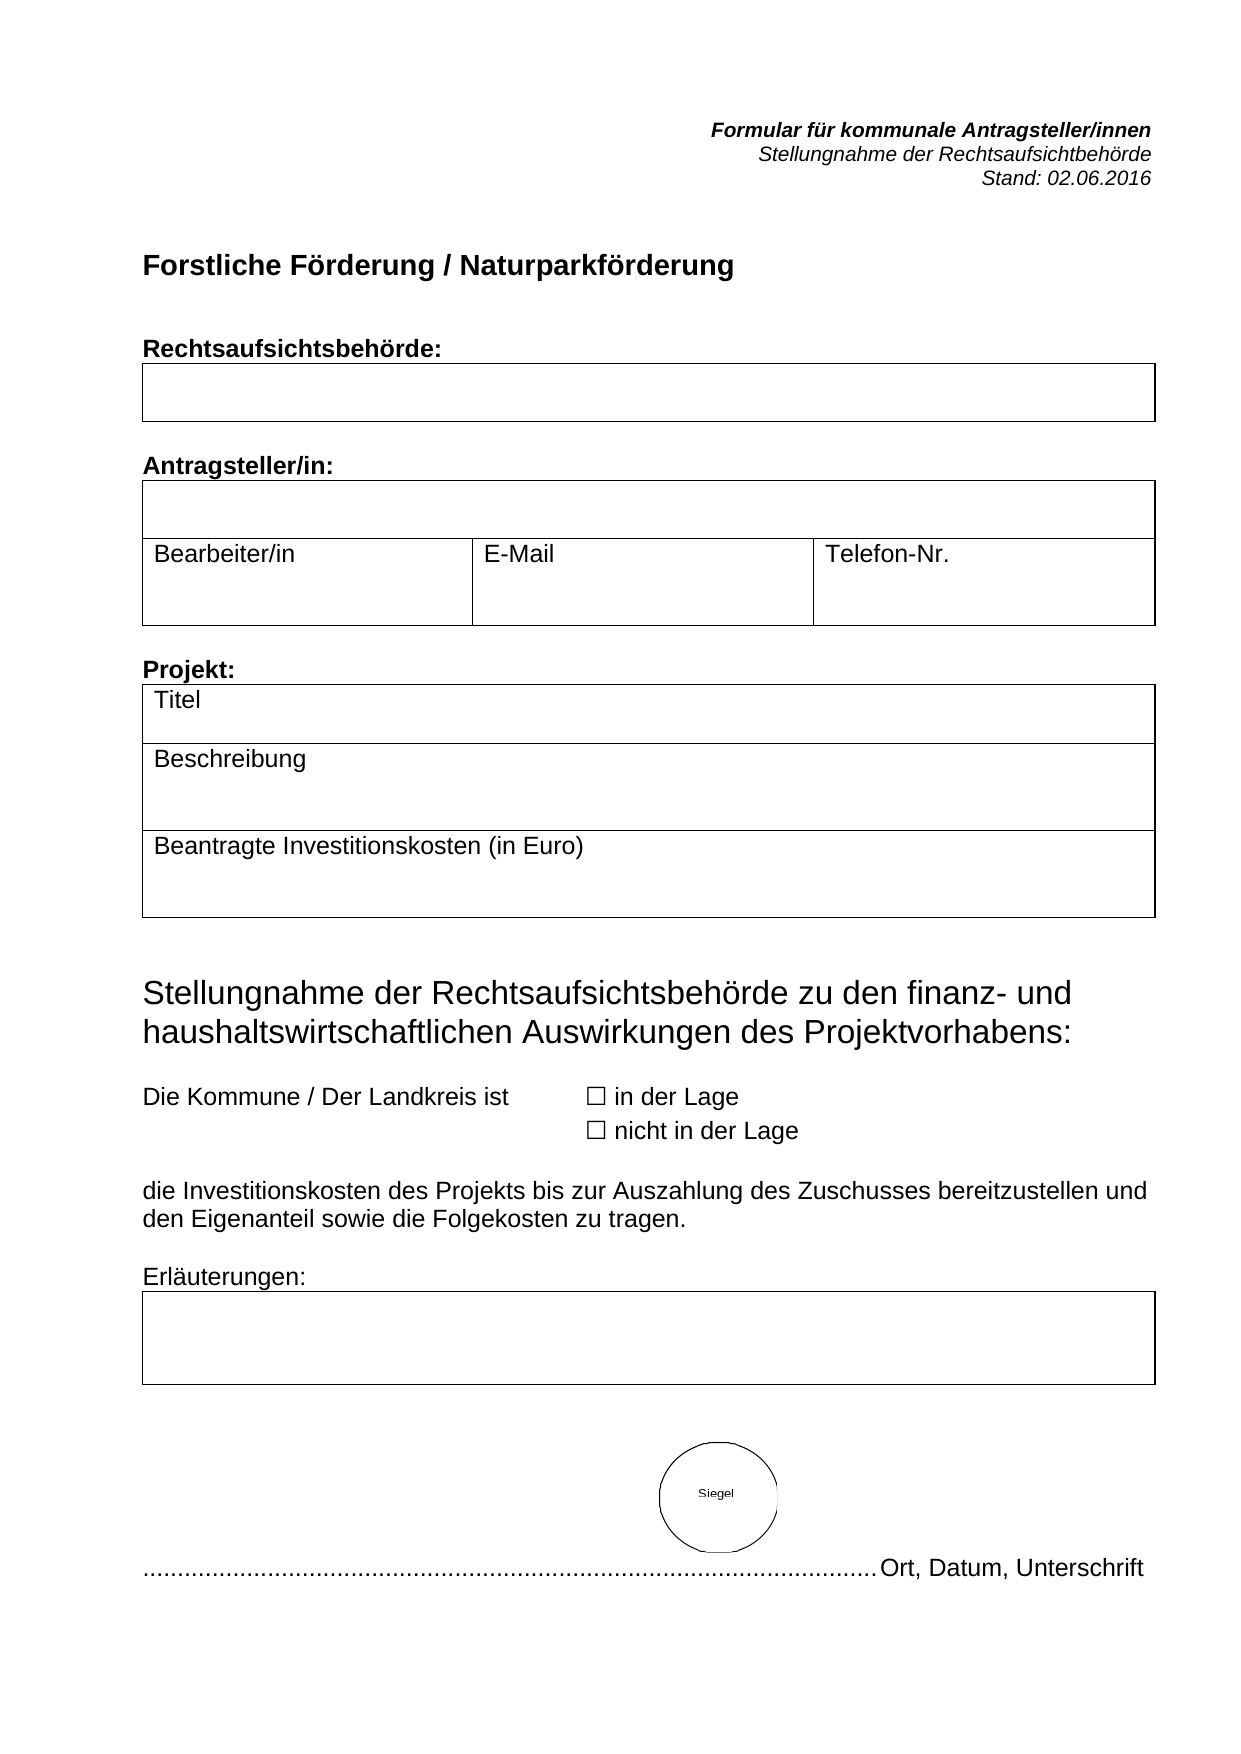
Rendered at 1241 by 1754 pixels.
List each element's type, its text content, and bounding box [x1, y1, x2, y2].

table_header [143, 1292, 1154, 1383]
table_cell E-Mail [473, 539, 813, 625]
text Forstliche Förderung / Naturparkförderung [142, 247, 1152, 281]
text nicht in der Lage [142, 1113, 1152, 1147]
text Stellungnahme der Rechtsaufsichtsbehörde zu den finanz- und haushaltswirtschaftlichen Auswirkungen des Projektvorhabens: [142, 973, 1152, 1050]
text Stellungnahme der Rechtsaufsichtbehörde [142, 142, 1152, 166]
table_cell Beschreibung [143, 744, 1154, 830]
table_header [143, 364, 1154, 421]
table_header [143, 481, 1154, 538]
text .......................................................................................................... Ort, Datum, Unterschrift [142, 1553, 1152, 1582]
text Projekt: [142, 655, 1152, 684]
text Stand: 02.06.2016 [142, 166, 1152, 190]
text Formular für kommunale Antragsteller/innen [142, 118, 1152, 142]
text Die Kommune / Der Landkreis ist in der Lage [142, 1079, 1152, 1113]
table_header Titel [143, 685, 1154, 742]
text Rechtsaufsichtsbehörde: [142, 334, 1152, 362]
table_cell Telefon-Nr. [814, 539, 1154, 625]
text Antragsteller/in: [142, 451, 1152, 479]
table_cell Bearbeiter/in [143, 539, 472, 625]
table_cell Beantragte Investitionskosten (in Euro) [143, 831, 1154, 917]
text Erläuterungen: [142, 1262, 1152, 1291]
text die Investitionskosten des Projekts bis zur Auszahlung des Zuschusses bereitzustellen und den Eigenanteil sowie die Folgekosten zu tragen. [142, 1176, 1152, 1233]
